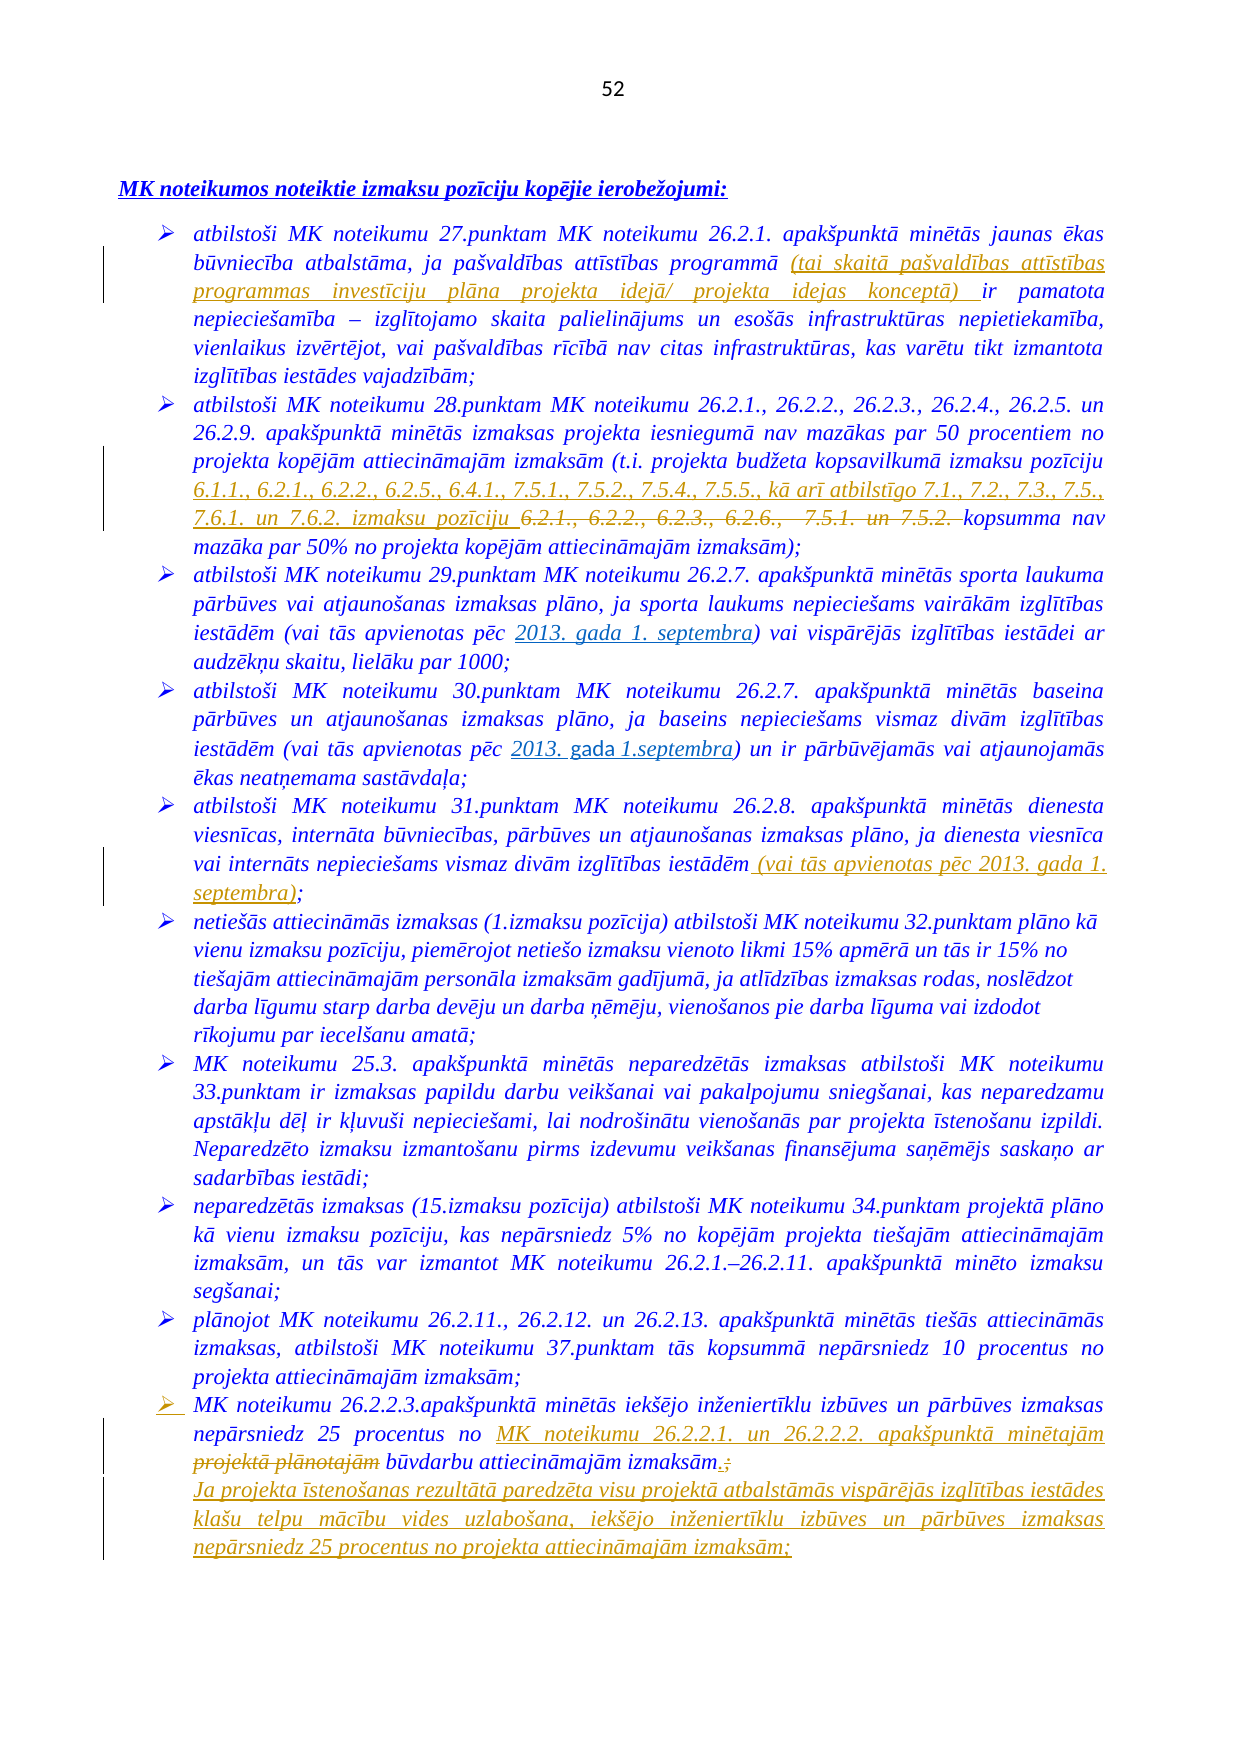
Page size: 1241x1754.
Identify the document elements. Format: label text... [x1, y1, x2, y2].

list atbilstoši MK noteikumu 28.punktam MK noteikumu 26.2.1., 26.2.2., 26.2.3., 26.2.4., 26.2.5. un 26.2.9. apakšpunktā minētās izmaksas projekta iesniegumā nav mazākas par 50 procentiem no projekta kopējām attiecināmajām izmaksām (t.i. projekta budžeta kopsavilkumā izmaksu pozīciju kopsumma nav mazāka par 50% no projekta kopējām attiecināmajām izmaksām); [156, 391, 1107, 559]
list MK noteikumu 25.3. apakšpunktā minētās neparedzētās izmaksas atbilstoši MK noteikumu 33.punktam ir izmaksas papildu darbu veikšanai vai pakalpojumu sniegšanai, kas neparedzamu apstākļu dēļ ir kļuvuši nepieciešami, lai nodrošinātu vienošanās par projekta īstenošanu izpildi. Neparedzēto izmaksu izmantošanu pirms izdevumu veikšanas finansējuma saņēmējs saskaņo ar sadarbības iestādi; [156, 1050, 1107, 1190]
list neparedzētās izmaksas (15.izmaksu pozīcija) atbilstoši MK noteikumu 34.punktam projektā plāno kā vienu izmaksu pozīciju, kas nepārsniedz 5% no kopējām projekta tiešajām attiecināmajām izmaksām, un tās var izmantot MK noteikumu 26.2.1.–26.2.11. apakšpunktā minēto izmaksu segšanai; [156, 1192, 1107, 1304]
text MK noteikumos noteiktie izmaksu pozīciju kopējie ierobežojumi: [118, 175, 1107, 201]
list atbilstoši MK noteikumu 30.punktam MK noteikumu 26.2.7. apakšpunktā minētās baseina pārbūves un atjaunošanas izmaksas plāno, ja baseins nepieciešams vismaz divām izglītības iestādēm (vai tās apvienotas pēc 2013. gada 1.septembra) un ir pārbūvējamās vai atjaunojamās ēkas neatņemama sastāvdaļa; [156, 677, 1107, 790]
list plānojot MK noteikumu 26.2.11., 26.2.12. un 26.2.13. apakšpunktā minētās tiešās attiecināmās izmaksas, atbilstoši MK noteikumu 37.punktam tās kopsummā nepārsniedz 10 procentus no projekta attiecināmajām izmaksām; [156, 1306, 1107, 1389]
list atbilstoši MK noteikumu 29.punktam MK noteikumu 26.2.7. apakšpunktā minētās sporta laukuma pārbūves vai atjaunošanas izmaksas plāno, ja sporta laukums nepieciešams vairākām izglītības iestādēm (vai tās apvienotas pēc 2013. gada 1. septembra) vai vispārējās izglītības iestādei ar audzēkņu skaitu, lielāku par 1000; [156, 561, 1107, 675]
list atbilstoši MK noteikumu 31.punktam MK noteikumu 26.2.8. apakšpunktā minētās dienesta viesnīcas, internāta būvniecības, pārbūves un atjaunošanas izmaksas plāno, ja dienesta viesnīca vai internāts nepieciešams vismaz divām izglītības iestādēm; [156, 792, 1107, 906]
list atbilstoši MK noteikumu 27.punktam MK noteikumu 26.2.1. apakšpunktā minētās jaunas ēkas būvniecība atbalstāma, ja pašvaldības attīstības programmā ir pamatota nepieciešamība – izglītojamo skaita palielinājums un esošās infrastruktūras nepietiekamība, vienlaikus izvērtējot, vai pašvaldības rīcībā nav citas infrastruktūras, kas varētu tikt izmantota izglītības iestādes vajadzībām; [156, 220, 1107, 389]
list netiešās attiecināmās izmaksas (1.izmaksu pozīcija) atbilstoši MK noteikumu 32.punktam plāno kā vienu izmaksu pozīciju, piemērojot netiešo izmaksu vienoto likmi 15% apmērā un tās ir 15% no tiešajām attiecināmajām personāla izmaksām gadījumā, ja atlīdzības izmaksas rodas, noslēdzot darba līgumu starp darba devēju un darba ņēmēju, vienošanos pie darba līguma vai izdodot rīkojumu par iecelšanu amatā; [156, 908, 1107, 1048]
list MK noteikumu 26.2.2.3.apakšpunktā minētās iekšējo inženiertīklu izbūves un pārbūves izmaksas nepārsniedz 25 procentus no būvdarbu attiecināmajām izmaksām [156, 1391, 1107, 1474]
